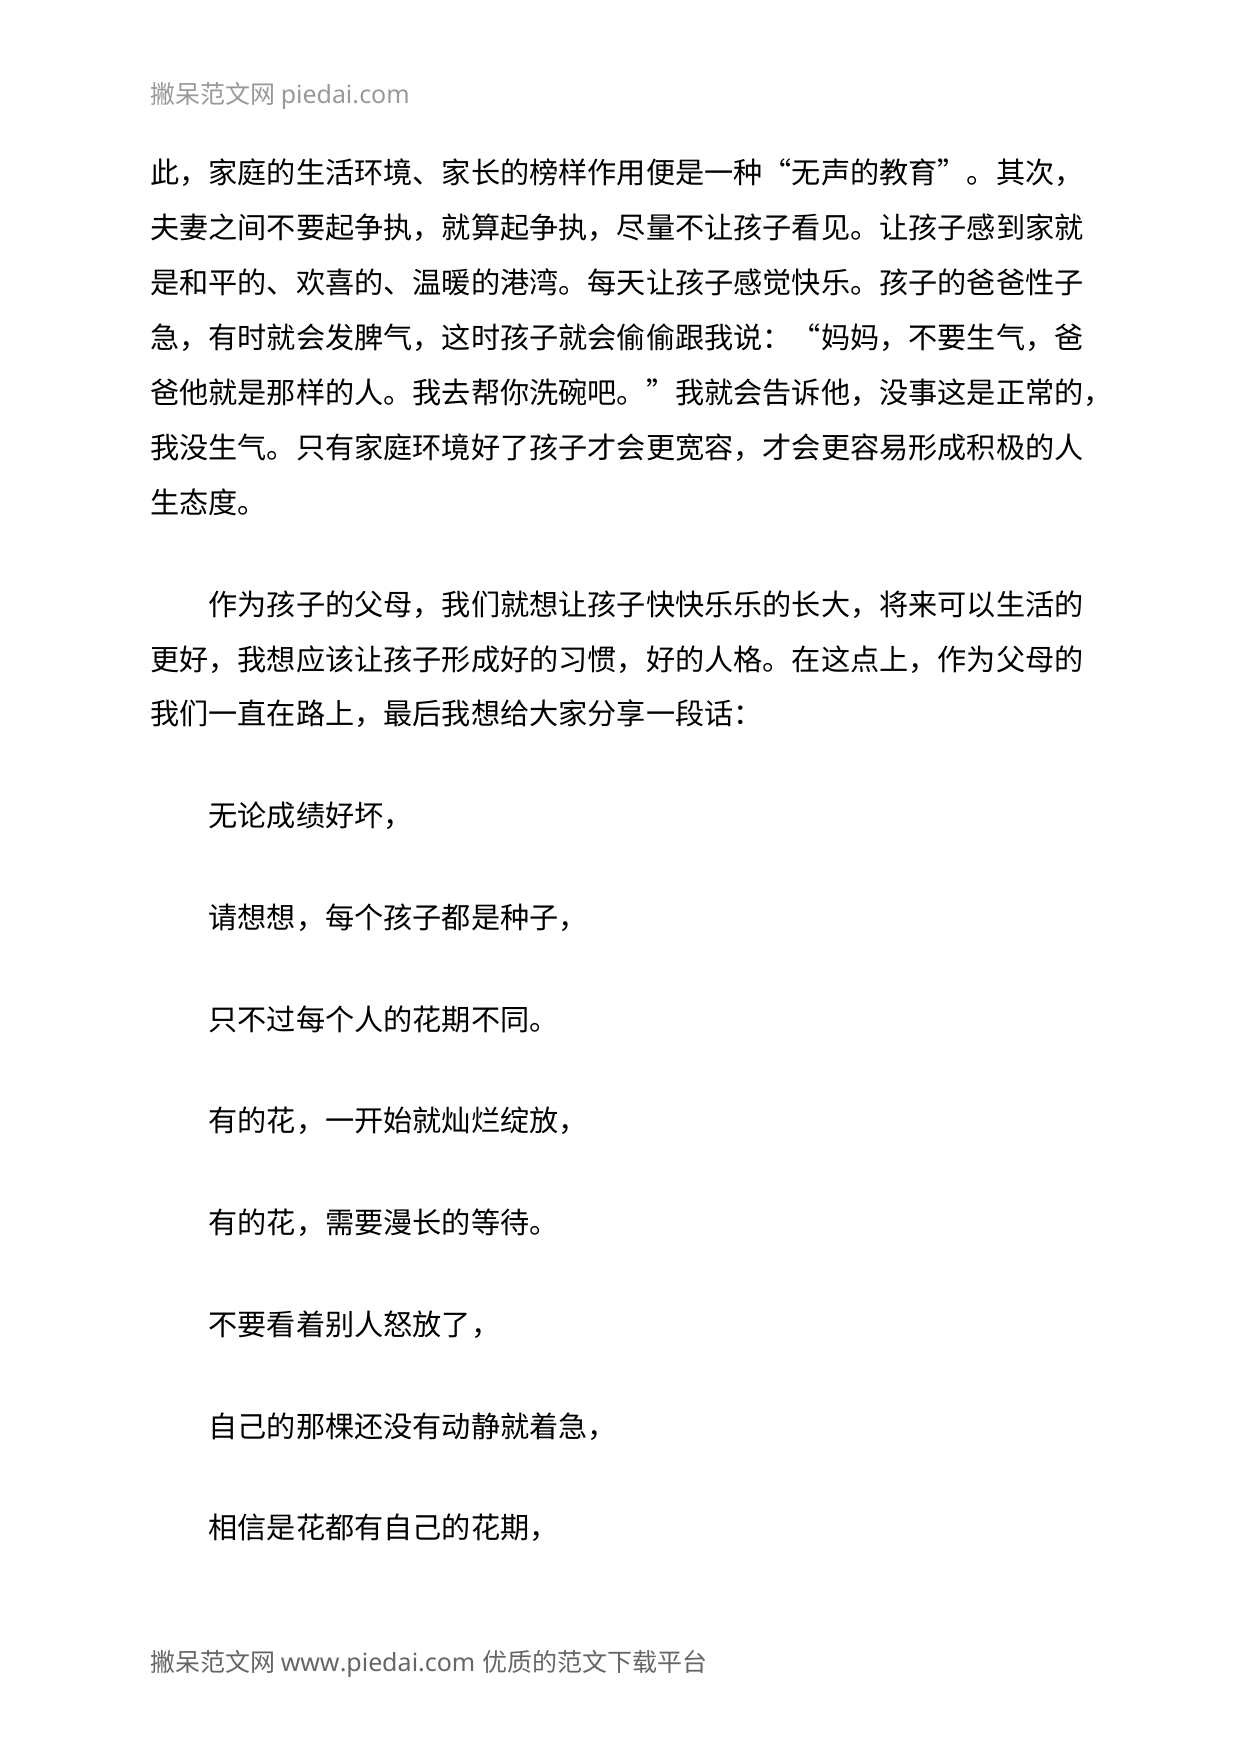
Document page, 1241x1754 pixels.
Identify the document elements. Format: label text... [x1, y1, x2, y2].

text 相信是花都有自己的花期， [150, 1505, 1090, 1547]
text 只不过每个人的花期不同。 [150, 996, 1090, 1038]
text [150, 150, 1090, 522]
text 有的花，需要漫长的等待。 [150, 1200, 1090, 1242]
text 无论成绩好坏， [150, 793, 1090, 835]
text 作为孩子的父母，我们就想让孩子快快乐乐的长大，将来可以生活的更好，我想应该让孩子形成好的习惯，好的人格。在这点上，作为父母的我们一直在路上，最后我想给大家分享一段话： [150, 581, 1090, 733]
text 自己的那棵还没有动静就着急， [150, 1403, 1090, 1446]
text 有的花，一开始就灿烂绽放， [150, 1098, 1090, 1140]
text 不要看着别人怒放了， [150, 1302, 1090, 1344]
text 请想想，每个孩子都是种子， [150, 894, 1090, 937]
